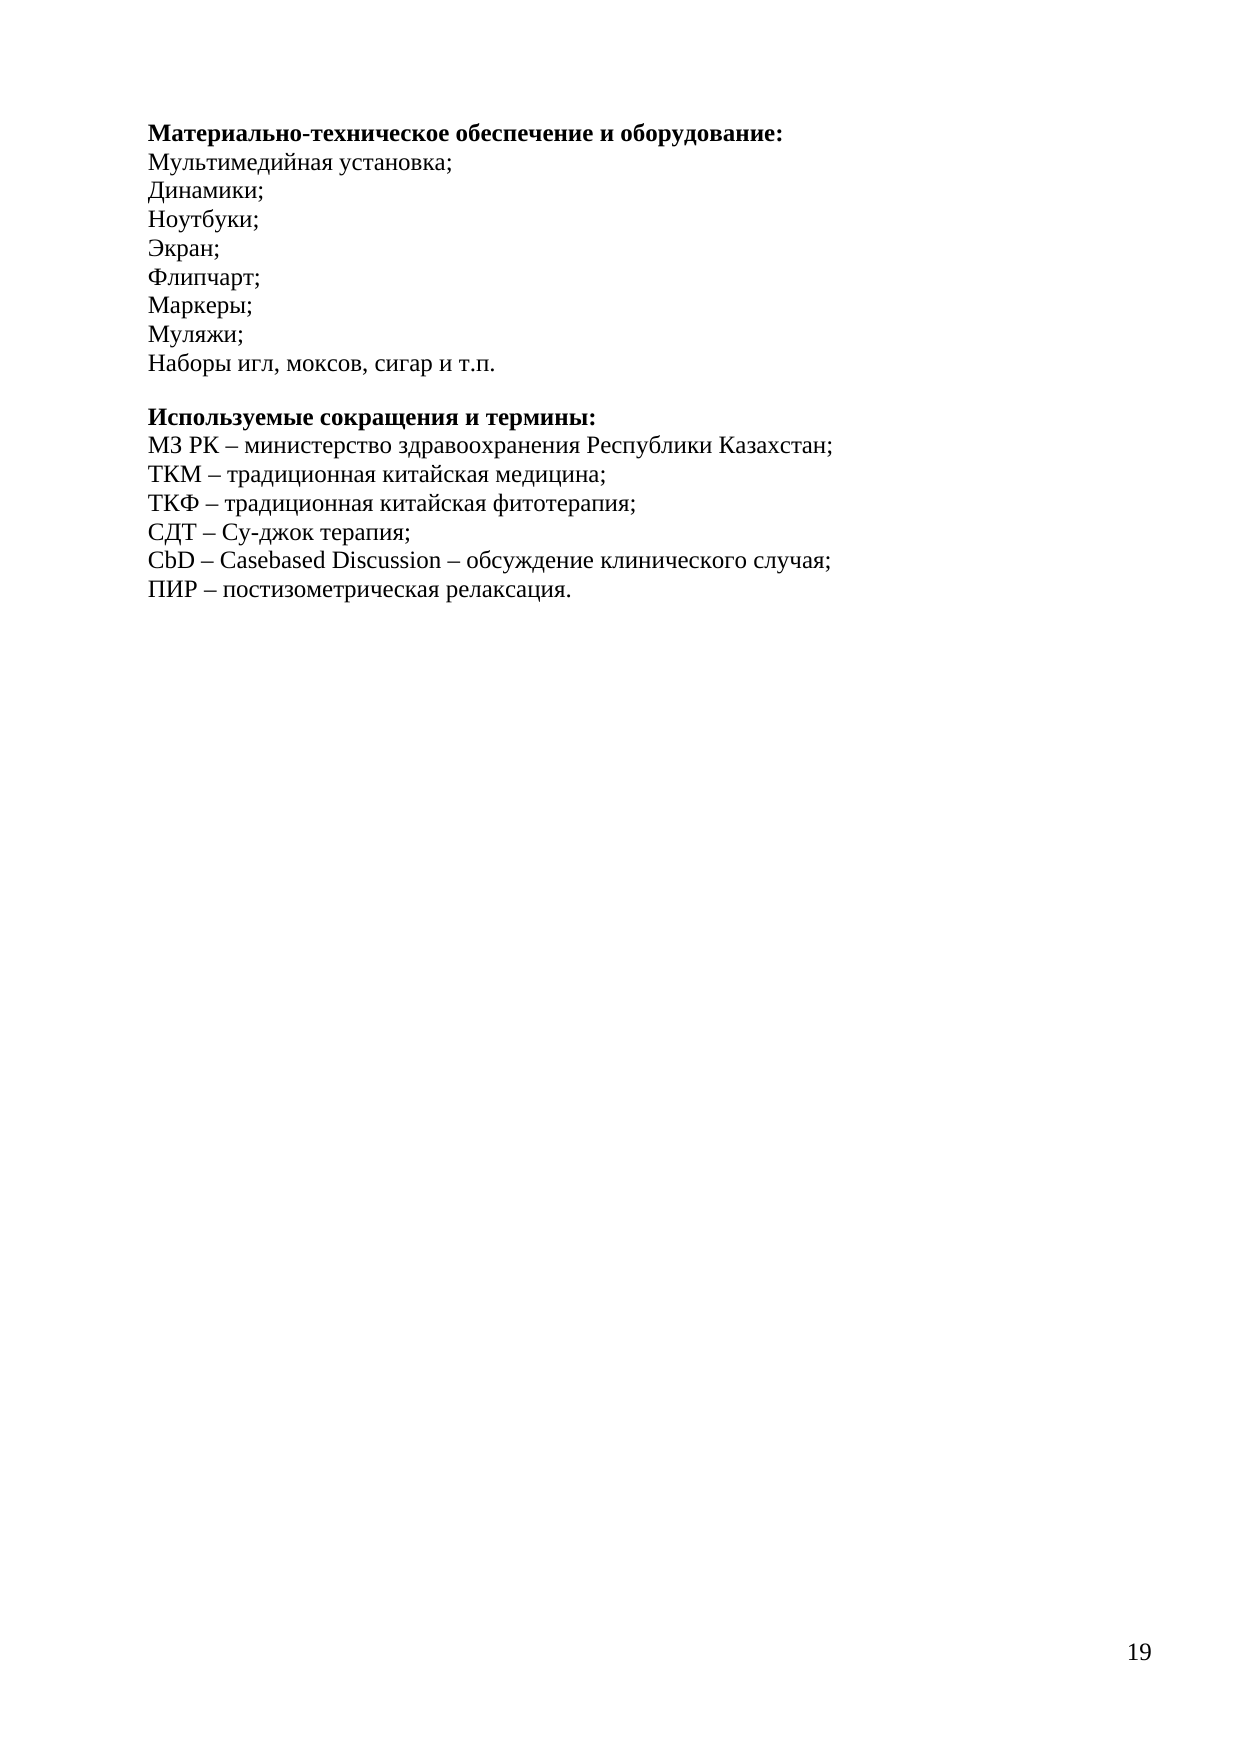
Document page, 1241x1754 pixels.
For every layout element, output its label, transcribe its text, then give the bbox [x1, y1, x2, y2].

text Муляжи; [148, 319, 1152, 348]
text Флипчарт; [148, 262, 1152, 291]
text ПИР – постизометрическая релаксация. [148, 574, 1152, 603]
text СДТ – Су-джок терапия; [148, 517, 1152, 546]
text Материально-техническое обеспечение и оборудование: [148, 118, 1152, 147]
text CbD – Casebased Discussion – обсуждение клинического случая; [148, 546, 1152, 574]
text ТКФ – традиционная китайская фитотерапия; [148, 488, 1152, 517]
text Экран; [148, 233, 1152, 262]
text Наборы игл, моксов, сигар и т.п. [148, 348, 1152, 377]
text ТКМ – традиционная китайская медицина; [148, 459, 1152, 488]
text МЗ РК – министерство здравоохранения Республики Казахстан; [148, 431, 1152, 459]
text Динамики; [148, 176, 1152, 204]
text Мультимедийная установка; [148, 147, 1152, 176]
text Маркеры; [148, 291, 1152, 319]
text Ноутбуки; [148, 204, 1152, 233]
text Используемые сокращения и термины: [148, 402, 1152, 431]
